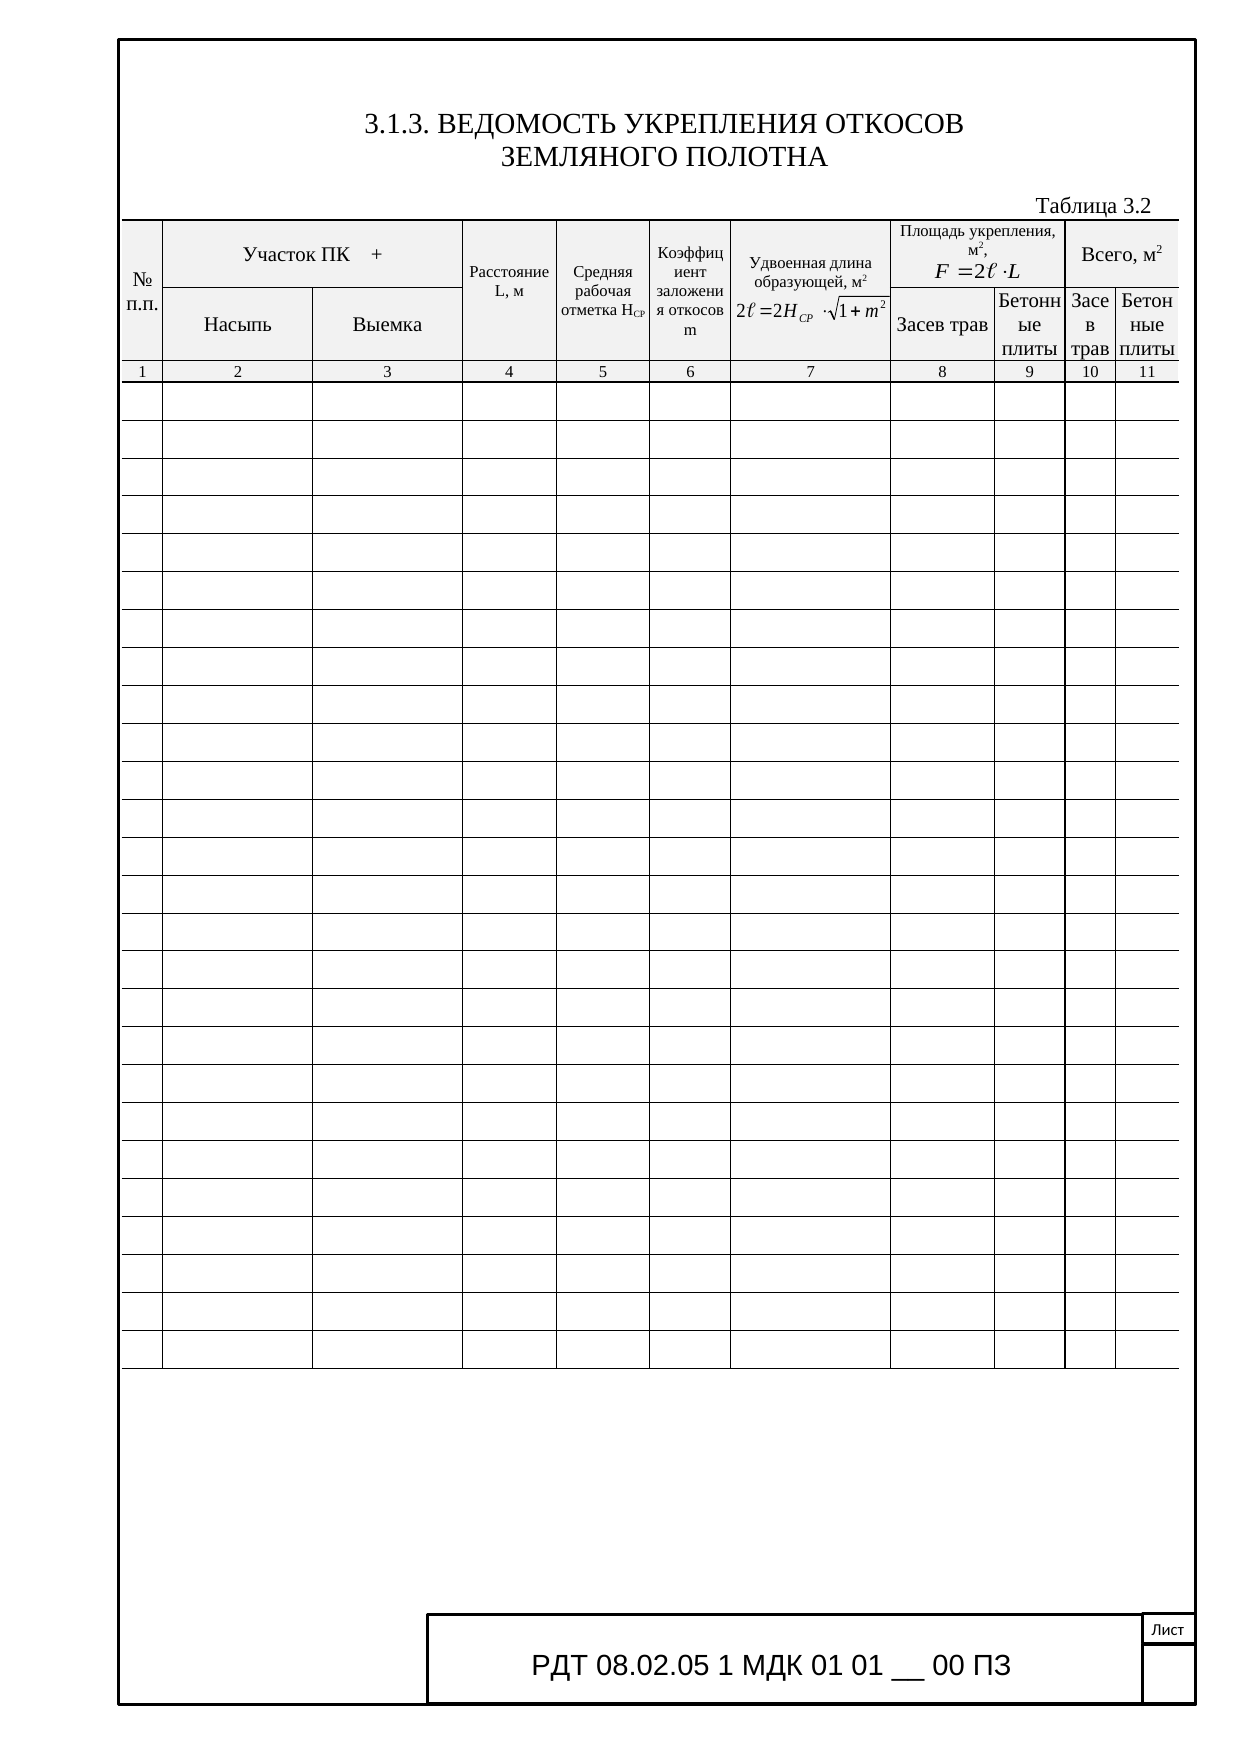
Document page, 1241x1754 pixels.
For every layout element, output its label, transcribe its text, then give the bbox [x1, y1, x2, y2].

table_cell [1066, 686, 1115, 723]
table_cell [1116, 1065, 1178, 1102]
table_cell [163, 1141, 312, 1178]
table_cell [891, 686, 994, 723]
table_cell 8 [891, 361, 994, 381]
table_cell [163, 421, 312, 457]
table_cell [891, 459, 994, 495]
table_cell [1066, 876, 1115, 912]
table_cell [122, 1141, 162, 1178]
table_cell [995, 1027, 1064, 1064]
table_cell [891, 572, 994, 609]
table_cell [1066, 610, 1115, 647]
table_cell [650, 1255, 730, 1292]
table_cell [122, 383, 162, 419]
table_cell [463, 800, 556, 837]
table_cell [891, 724, 994, 761]
table_cell [995, 1331, 1064, 1367]
table_cell [313, 1217, 462, 1254]
table_cell [1066, 534, 1115, 571]
table_cell [650, 989, 730, 1026]
table_cell [650, 610, 730, 647]
table_cell [1066, 951, 1115, 988]
table_cell [122, 838, 162, 874]
table_cell [891, 534, 994, 571]
table_cell [463, 1141, 556, 1178]
table_cell [557, 800, 649, 837]
table_cell [891, 1293, 994, 1329]
table_cell [163, 1255, 312, 1292]
table_cell [163, 989, 312, 1026]
table_cell [995, 951, 1064, 988]
table_cell [731, 1103, 890, 1140]
table_cell [1116, 1331, 1178, 1367]
table_cell [1066, 1179, 1115, 1216]
table_cell [163, 383, 312, 419]
table_cell [891, 1179, 994, 1216]
table_cell [1116, 1027, 1178, 1064]
table_cell [313, 914, 462, 950]
table_cell [1066, 1103, 1115, 1140]
table_cell Бетонные плиты [1116, 288, 1178, 360]
table_cell [463, 876, 556, 912]
table_cell [650, 648, 730, 685]
table_cell [1116, 1103, 1178, 1140]
table_cell [1066, 421, 1115, 457]
table_cell [557, 838, 649, 874]
table_cell [891, 989, 994, 1026]
table_cell [122, 610, 162, 647]
table_cell [557, 1141, 649, 1178]
table_cell [463, 686, 556, 723]
table_cell [163, 1103, 312, 1140]
table_cell [557, 724, 649, 761]
table_cell [891, 1141, 994, 1178]
table_cell [650, 1217, 730, 1254]
table_cell [650, 1331, 730, 1367]
table_cell [313, 1027, 462, 1064]
table_cell [891, 496, 994, 533]
table_cell [463, 1027, 556, 1064]
table_cell [731, 648, 890, 685]
table_cell [731, 1065, 890, 1102]
table_cell [650, 800, 730, 837]
text 3.1.3. ВЕДОМОСТЬ УКРЕПЛЕНИЯ ОТКОСОВ [177, 106, 1152, 139]
table_cell [1116, 1179, 1178, 1216]
table_header Расстояние L, м [463, 221, 556, 360]
text ЗЕМЛЯНОГО ПОЛОТНА [177, 139, 1152, 173]
table_cell [163, 686, 312, 723]
table_cell [463, 1255, 556, 1292]
table_cell [313, 496, 462, 533]
table_cell Выемка [313, 288, 462, 360]
table_cell [1066, 1027, 1115, 1064]
table_cell [891, 421, 994, 457]
table_cell [995, 876, 1064, 912]
table_cell [1066, 989, 1115, 1026]
table_cell [122, 459, 162, 495]
table_cell [650, 534, 730, 571]
table_cell [1066, 1331, 1115, 1367]
table_cell Насыпь [163, 288, 312, 360]
table_cell [650, 572, 730, 609]
table_cell [1066, 914, 1115, 950]
text Таблица 3.2 [177, 192, 1152, 219]
table_cell [122, 1293, 162, 1329]
table_cell [1116, 534, 1178, 571]
table_cell [891, 951, 994, 988]
table_cell [122, 914, 162, 950]
table_cell [122, 1179, 162, 1216]
table_cell [313, 1065, 462, 1102]
table_cell 11 [1116, 361, 1178, 381]
table_cell [731, 876, 890, 912]
table_cell [1116, 421, 1178, 457]
table_cell [731, 459, 890, 495]
table_cell [650, 951, 730, 988]
table_cell [650, 876, 730, 912]
table_cell [313, 1103, 462, 1140]
table_cell [122, 800, 162, 837]
table_cell [313, 648, 462, 685]
table_cell [163, 838, 312, 874]
table_cell [122, 1217, 162, 1254]
table_cell [891, 610, 994, 647]
table_cell [122, 1027, 162, 1064]
table_cell 10 [1066, 361, 1115, 381]
table_cell [557, 1179, 649, 1216]
table_cell [891, 1217, 994, 1254]
table_cell [313, 534, 462, 571]
table_cell [557, 762, 649, 799]
table_cell [1066, 724, 1115, 761]
table_header Участок ПК + [163, 221, 462, 287]
table_cell [463, 534, 556, 571]
table_cell [463, 914, 556, 950]
table_cell [731, 572, 890, 609]
table_cell [891, 800, 994, 837]
table_cell [463, 1293, 556, 1329]
table_cell [650, 421, 730, 457]
table_cell [995, 534, 1064, 571]
table_cell [463, 951, 556, 988]
table_cell [163, 876, 312, 912]
table_cell [731, 1217, 890, 1254]
table_cell [650, 1141, 730, 1178]
table_cell [650, 496, 730, 533]
table_cell [313, 1255, 462, 1292]
table_cell [313, 459, 462, 495]
table_cell [995, 459, 1064, 495]
table_cell [995, 800, 1064, 837]
table_cell 4 [463, 361, 556, 381]
table_cell 3 [313, 361, 462, 381]
table_cell [557, 1293, 649, 1329]
table_cell [995, 762, 1064, 799]
table_cell [1116, 383, 1178, 419]
table_cell [463, 496, 556, 533]
table_cell [463, 610, 556, 647]
table_cell [1066, 496, 1115, 533]
table_header Всего, м2 [1066, 221, 1178, 287]
table_cell [313, 876, 462, 912]
table_cell [122, 724, 162, 761]
table_cell [463, 1179, 556, 1216]
table_cell [1116, 1217, 1178, 1254]
table_cell [463, 383, 556, 419]
table_cell [122, 686, 162, 723]
table_cell [1116, 1141, 1178, 1178]
table_cell [891, 1331, 994, 1367]
table_cell [557, 989, 649, 1026]
table_cell [463, 572, 556, 609]
table_cell [891, 838, 994, 874]
table_cell [122, 1331, 162, 1367]
table_cell [313, 762, 462, 799]
table_cell [995, 724, 1064, 761]
table_cell [891, 914, 994, 950]
table_cell [731, 383, 890, 419]
table_cell [731, 989, 890, 1026]
table_cell [650, 914, 730, 950]
table_cell [995, 1179, 1064, 1216]
table_cell [463, 1065, 556, 1102]
table_cell [122, 421, 162, 457]
table_cell [557, 534, 649, 571]
table_cell [122, 648, 162, 685]
table_header Коэффициент заложения откосов m [650, 221, 730, 360]
table_cell [995, 648, 1064, 685]
table_cell [163, 610, 312, 647]
table_cell [163, 534, 312, 571]
table_cell [313, 1293, 462, 1329]
table_cell [163, 1065, 312, 1102]
table_cell [463, 989, 556, 1026]
table_cell [1116, 838, 1178, 874]
table_cell [1066, 800, 1115, 837]
table_cell [995, 1255, 1064, 1292]
table_header Удвоенная длина образующей, м2 [731, 221, 890, 360]
table_cell [731, 610, 890, 647]
table_cell [1116, 951, 1178, 988]
table_cell [463, 459, 556, 495]
table_cell [650, 1027, 730, 1064]
table_cell [731, 1293, 890, 1329]
table_cell [557, 572, 649, 609]
table_cell [557, 1027, 649, 1064]
table_cell [122, 1065, 162, 1102]
table_cell [313, 572, 462, 609]
table_cell [463, 648, 556, 685]
table_cell [731, 914, 890, 950]
table_cell [1066, 1293, 1115, 1329]
table_cell [163, 459, 312, 495]
table_cell [731, 496, 890, 533]
table_cell [1116, 914, 1178, 950]
table_cell Засев трав [891, 288, 994, 360]
table_cell [557, 459, 649, 495]
table_cell [313, 1331, 462, 1367]
table_cell [557, 496, 649, 533]
table_cell [1066, 1065, 1115, 1102]
table_cell [731, 1027, 890, 1064]
table_header Площадь укрепления, м2, [891, 221, 1064, 287]
table_cell [463, 1331, 556, 1367]
table_cell [1116, 686, 1178, 723]
table_cell [557, 610, 649, 647]
table_cell [463, 421, 556, 457]
table_cell [995, 989, 1064, 1026]
table_cell [995, 496, 1064, 533]
table_cell [463, 1103, 556, 1140]
table_cell [163, 800, 312, 837]
table_cell [891, 1103, 994, 1140]
table_cell [650, 1065, 730, 1102]
table_cell [1066, 1141, 1115, 1178]
table_cell [557, 914, 649, 950]
table_cell [557, 876, 649, 912]
table_cell [557, 648, 649, 685]
table_cell [1066, 648, 1115, 685]
table_cell [650, 459, 730, 495]
table_cell [731, 1179, 890, 1216]
table_cell [731, 1331, 890, 1367]
table_cell [557, 1217, 649, 1254]
table_cell [122, 876, 162, 912]
table_cell [163, 496, 312, 533]
table_cell [731, 1141, 890, 1178]
table_cell [891, 1255, 994, 1292]
table_cell [731, 838, 890, 874]
table_cell [650, 1293, 730, 1329]
table_cell [463, 762, 556, 799]
table_cell [1066, 838, 1115, 874]
table_cell [731, 686, 890, 723]
table_cell [731, 421, 890, 457]
table_cell [1116, 800, 1178, 837]
table_cell [463, 724, 556, 761]
table_cell [163, 724, 312, 761]
table_cell [557, 1103, 649, 1140]
table_cell [313, 686, 462, 723]
table_cell [163, 1027, 312, 1064]
table_cell [1116, 989, 1178, 1026]
table_cell [995, 1217, 1064, 1254]
table_cell [995, 1065, 1064, 1102]
table_cell [650, 724, 730, 761]
table_cell [463, 1217, 556, 1254]
table_header Средняя рабочая отметка НСР [557, 221, 649, 360]
table_cell [313, 800, 462, 837]
table_cell [122, 951, 162, 988]
table_cell [1066, 762, 1115, 799]
table_cell [1116, 459, 1178, 495]
table_cell [122, 572, 162, 609]
table_header № п.п. [122, 221, 162, 360]
table_cell [995, 421, 1064, 457]
table_cell [122, 534, 162, 571]
table_cell [163, 648, 312, 685]
table_cell [731, 1255, 890, 1292]
table_cell [891, 383, 994, 419]
table_cell [1116, 1293, 1178, 1329]
table_cell [463, 838, 556, 874]
table_cell 2 [163, 361, 312, 381]
table_cell [163, 762, 312, 799]
table_cell [313, 838, 462, 874]
table_cell [995, 1293, 1064, 1329]
table_cell [1066, 1217, 1115, 1254]
table_cell [1116, 572, 1178, 609]
table_cell [650, 762, 730, 799]
table_cell [995, 610, 1064, 647]
table_cell [313, 724, 462, 761]
table_cell [995, 1103, 1064, 1140]
table_cell [891, 1065, 994, 1102]
table_cell [313, 421, 462, 457]
table_cell [1116, 724, 1178, 761]
table_cell [891, 1027, 994, 1064]
table_cell [995, 572, 1064, 609]
table_cell [995, 838, 1064, 874]
table_cell Бетонные плиты [995, 288, 1064, 360]
table_cell 7 [731, 361, 890, 381]
table_cell 6 [650, 361, 730, 381]
table_cell [557, 1255, 649, 1292]
table_cell 9 [995, 361, 1064, 381]
table_cell [1066, 383, 1115, 419]
table_cell [122, 1103, 162, 1140]
table_cell [122, 496, 162, 533]
table_cell [313, 1179, 462, 1216]
table_cell [1116, 1255, 1178, 1292]
table_cell [557, 383, 649, 419]
table_cell [1066, 459, 1115, 495]
table_cell [650, 838, 730, 874]
table_cell [1116, 610, 1178, 647]
table_cell [891, 762, 994, 799]
table_cell [1116, 648, 1178, 685]
table_cell [313, 989, 462, 1026]
table_cell [163, 951, 312, 988]
table_cell [557, 1065, 649, 1102]
table_cell [731, 534, 890, 571]
table_cell [122, 762, 162, 799]
table_cell [995, 686, 1064, 723]
table_cell [557, 951, 649, 988]
table_cell [313, 1141, 462, 1178]
table_cell [995, 1141, 1064, 1178]
table_cell [650, 1179, 730, 1216]
table_cell [1116, 876, 1178, 912]
table_cell [650, 383, 730, 419]
table_cell [163, 1331, 312, 1367]
table_cell [891, 876, 994, 912]
table_cell [731, 762, 890, 799]
table_cell [313, 610, 462, 647]
table_cell [122, 989, 162, 1026]
table_cell [1116, 762, 1178, 799]
table_cell [995, 383, 1064, 419]
table_cell [163, 572, 312, 609]
table_cell [313, 951, 462, 988]
table_cell [163, 1293, 312, 1329]
table_cell [731, 951, 890, 988]
table_cell Засев трав [1066, 288, 1115, 360]
table_cell [557, 1331, 649, 1367]
table_cell [1066, 572, 1115, 609]
table_cell [557, 421, 649, 457]
table_cell [650, 686, 730, 723]
table_cell [313, 383, 462, 419]
table_cell [650, 1103, 730, 1140]
table_cell [995, 914, 1064, 950]
table_cell [163, 1179, 312, 1216]
table_cell [731, 800, 890, 837]
table_cell [891, 648, 994, 685]
table_cell [163, 914, 312, 950]
table_cell [731, 724, 890, 761]
table_cell [1066, 1255, 1115, 1292]
table_cell [122, 1255, 162, 1292]
table_cell 5 [557, 361, 649, 381]
table_cell [1116, 496, 1178, 533]
table_cell [163, 1217, 312, 1254]
table_cell [557, 686, 649, 723]
table_cell 1 [122, 361, 162, 381]
